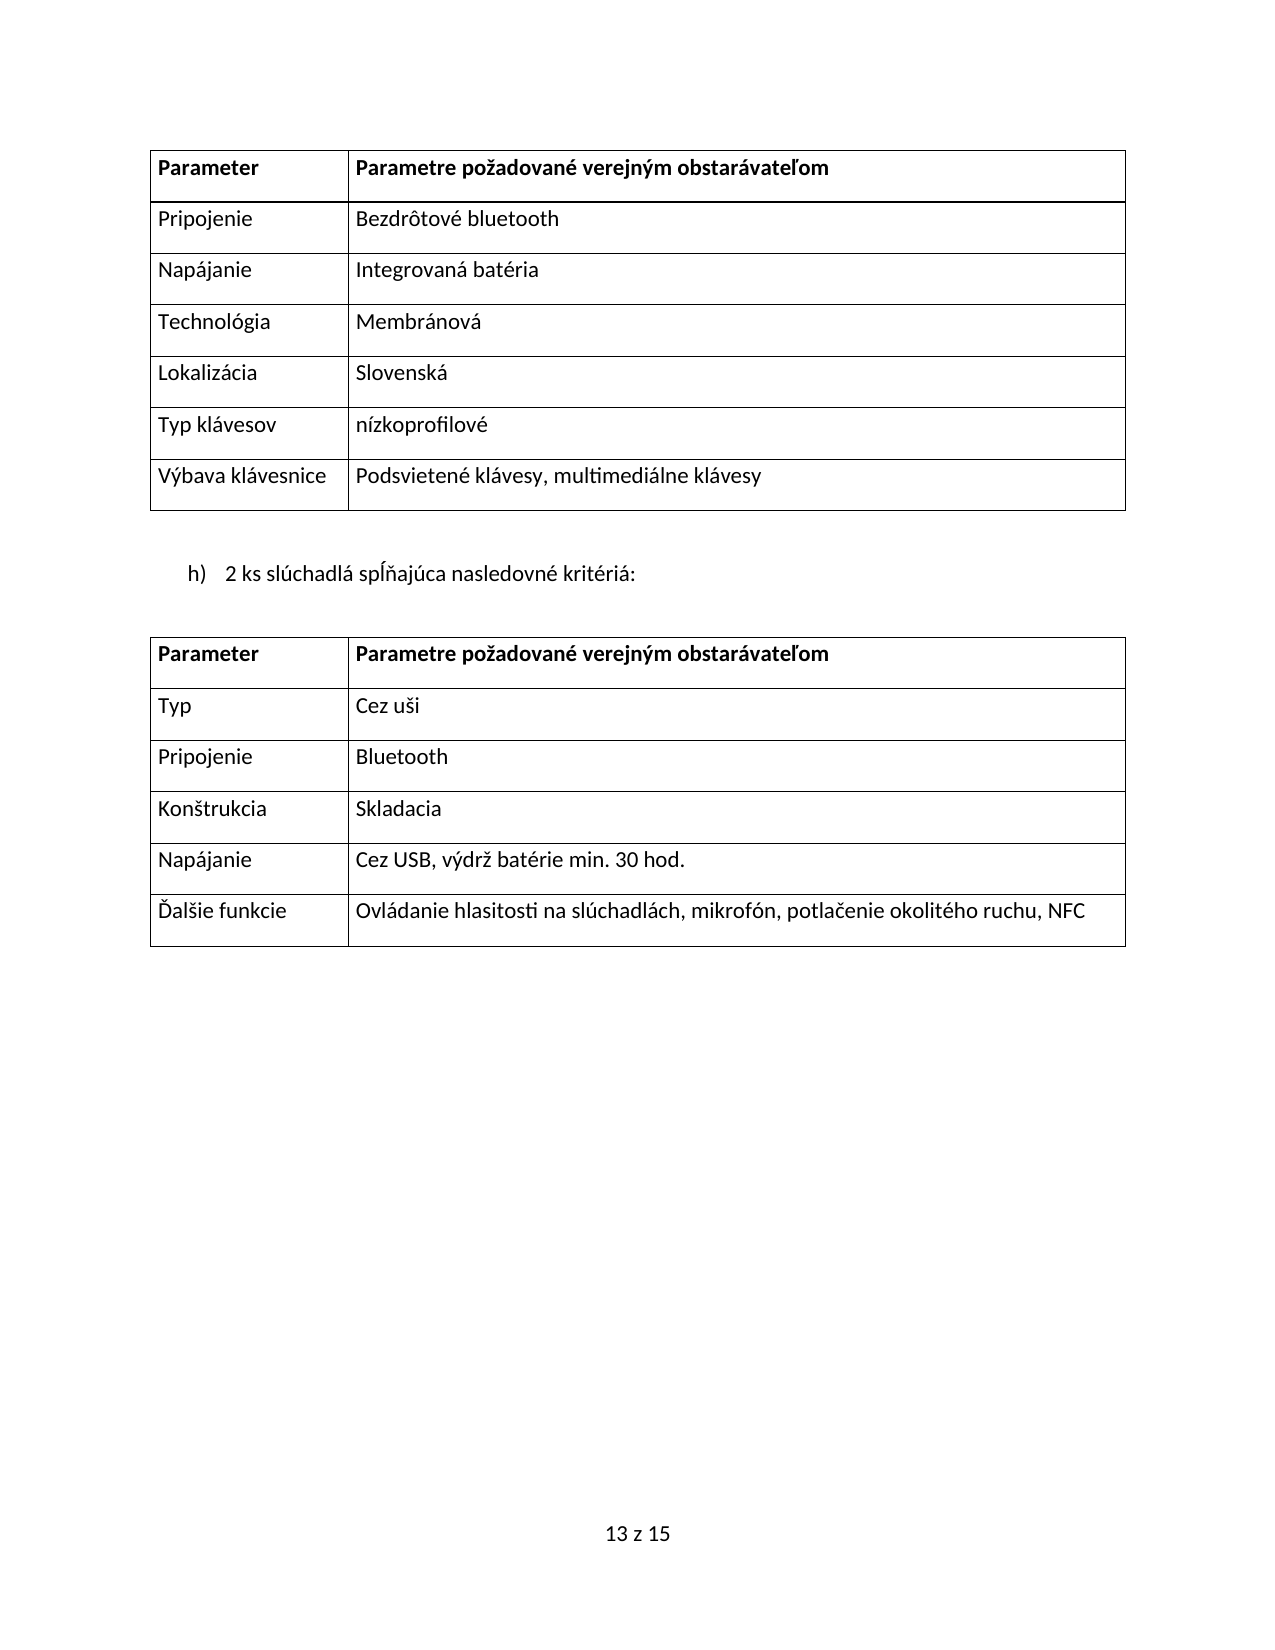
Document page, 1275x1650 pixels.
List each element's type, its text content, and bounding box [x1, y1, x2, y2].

table_cell Ovládanie hlasitosti na slúchadlách, mikrofón, potlačenie okolitého ruchu, NFC [349, 895, 1125, 946]
table_cell nízkoprofilové [349, 408, 1125, 459]
table_cell Membránová [349, 305, 1125, 356]
table_header Parameter [151, 638, 348, 688]
table_cell Technológia [151, 305, 348, 356]
table_cell Napájanie [151, 844, 348, 894]
table_cell Ďalšie funkcie [151, 895, 348, 946]
table_cell Integrovaná batéria [349, 254, 1125, 304]
table_cell Konštrukcia [151, 792, 348, 843]
table_cell Lokalizácia [151, 357, 348, 407]
table_header Parametre požadované verejným obstarávateľom [349, 151, 1125, 201]
table_cell Pripojenie [151, 741, 348, 791]
table_cell Typ [151, 689, 348, 740]
table_cell Výbava klávesnice [151, 460, 348, 510]
list 2 ks slúchadlá spĺňajúca nasledovné kritériá: [187, 559, 1125, 587]
table_cell Slovenská [349, 357, 1125, 407]
table_cell Cez uši [349, 689, 1125, 740]
table_cell Skladacia [349, 792, 1125, 843]
table_cell Typ klávesov [151, 408, 348, 459]
table_cell Pripojenie [151, 203, 348, 253]
table_cell Bluetooth [349, 741, 1125, 791]
table_cell Bezdrôtové bluetooth [349, 203, 1125, 253]
table_cell Podsvietené klávesy, multimediálne klávesy [349, 460, 1125, 510]
table_header Parameter [151, 151, 348, 201]
table_cell Napájanie [151, 254, 348, 304]
table_header Parametre požadované verejným obstarávateľom [349, 638, 1125, 688]
table_cell Cez USB, výdrž batérie min. 30 hod. [349, 844, 1125, 894]
